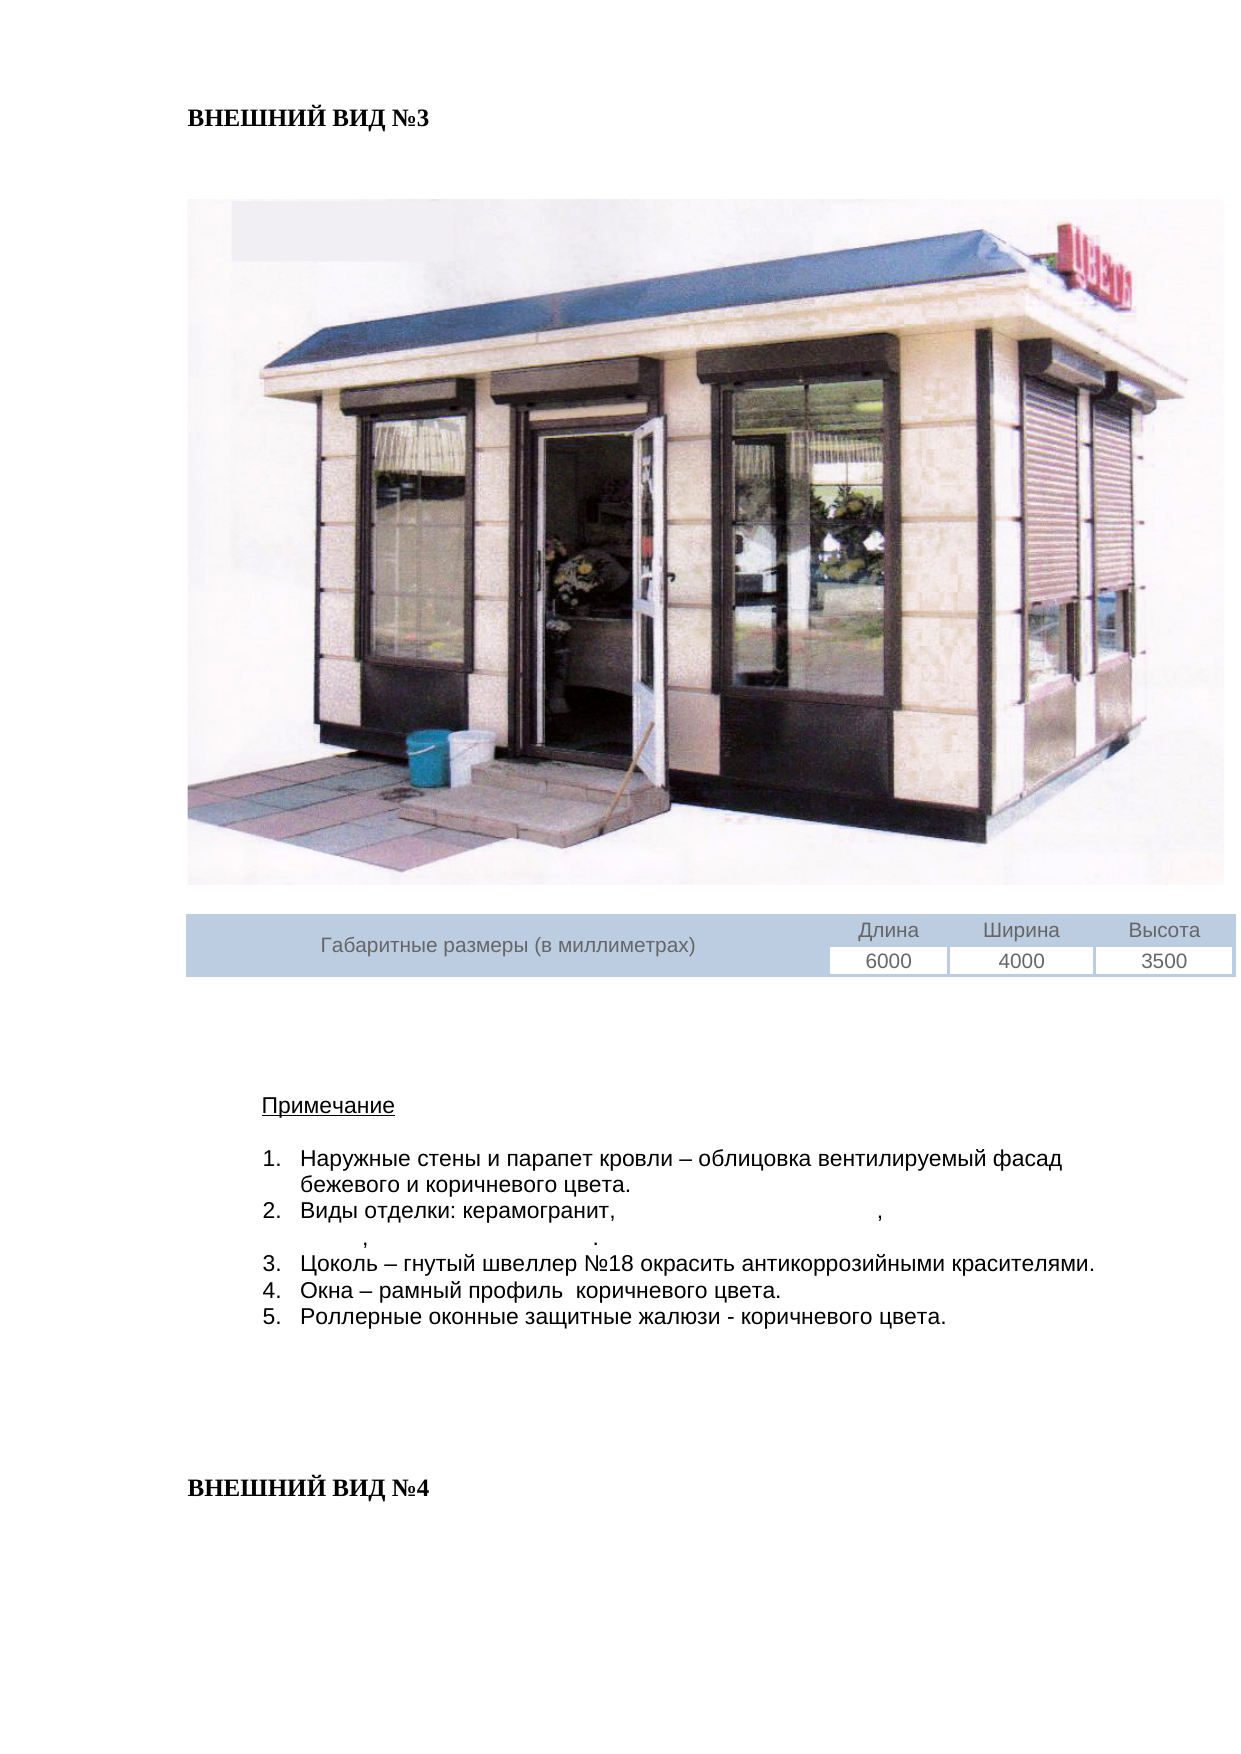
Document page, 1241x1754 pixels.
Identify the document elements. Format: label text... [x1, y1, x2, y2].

table_cell 3500 [1096, 947, 1232, 974]
list Роллерные оконные защитные жалюзи - коричневого цвета. [262, 1303, 1122, 1329]
text ВНЕШНИЙ ВИД №4 [187, 1473, 1122, 1502]
list Наружные стены и парапет кровли – облицовка вентилируемый фасад бежевого и коричневого цвета. [262, 1145, 1122, 1197]
list Окна – рамный профиль коричневого цвета. [262, 1277, 1122, 1303]
table_header Высота [1096, 917, 1232, 944]
text ВНЕШНИЙ ВИД №3 [187, 103, 1122, 132]
table_cell 6000 [830, 947, 947, 974]
text Примечание [261, 1092, 1122, 1118]
list Цоколь – гнутый швеллер №18 окрасить антикоррозийными красителями. [262, 1250, 1122, 1277]
list Виды отделки: керамогранит, металлические кассеты, фиброцементная плита, композитная панель. [262, 1197, 1122, 1250]
table_header Длина [830, 917, 947, 944]
table_header Габаритные размеры (в миллиметрах) [189, 917, 827, 974]
table_cell 4000 [950, 947, 1093, 974]
table_header Ширина [950, 917, 1093, 944]
picture [187, 199, 1225, 885]
